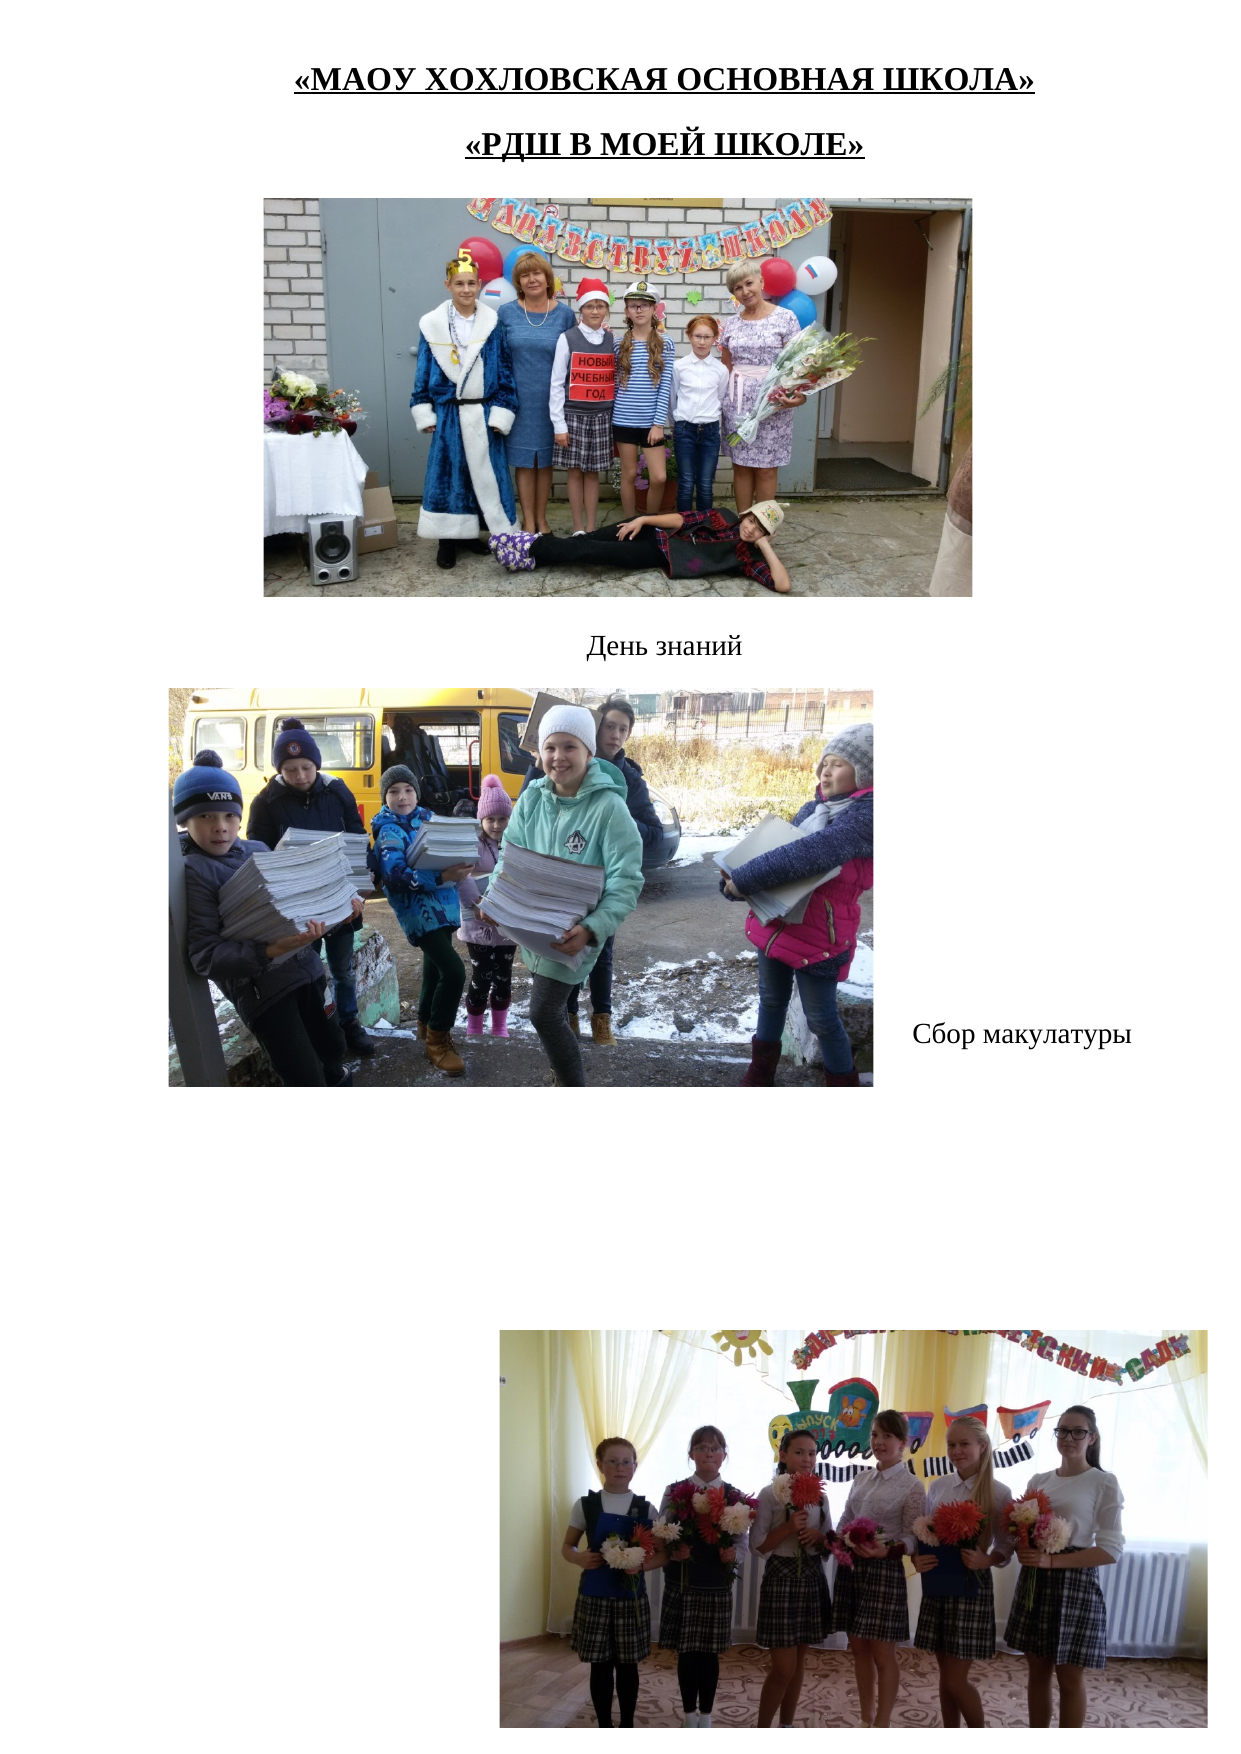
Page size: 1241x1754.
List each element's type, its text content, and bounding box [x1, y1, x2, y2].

picture [498, 1330, 1207, 1727]
picture [167, 688, 874, 1085]
text «МАОУ ХОХЛОВСКАЯ ОСНОВНАЯ ШКОЛА» [177, 59, 1152, 97]
text День знаний [177, 189, 1152, 662]
text «РДШ В МОЕЙ ШКОЛЕ» [177, 124, 1152, 162]
text Сбор макулатуры [874, 1016, 1152, 1049]
